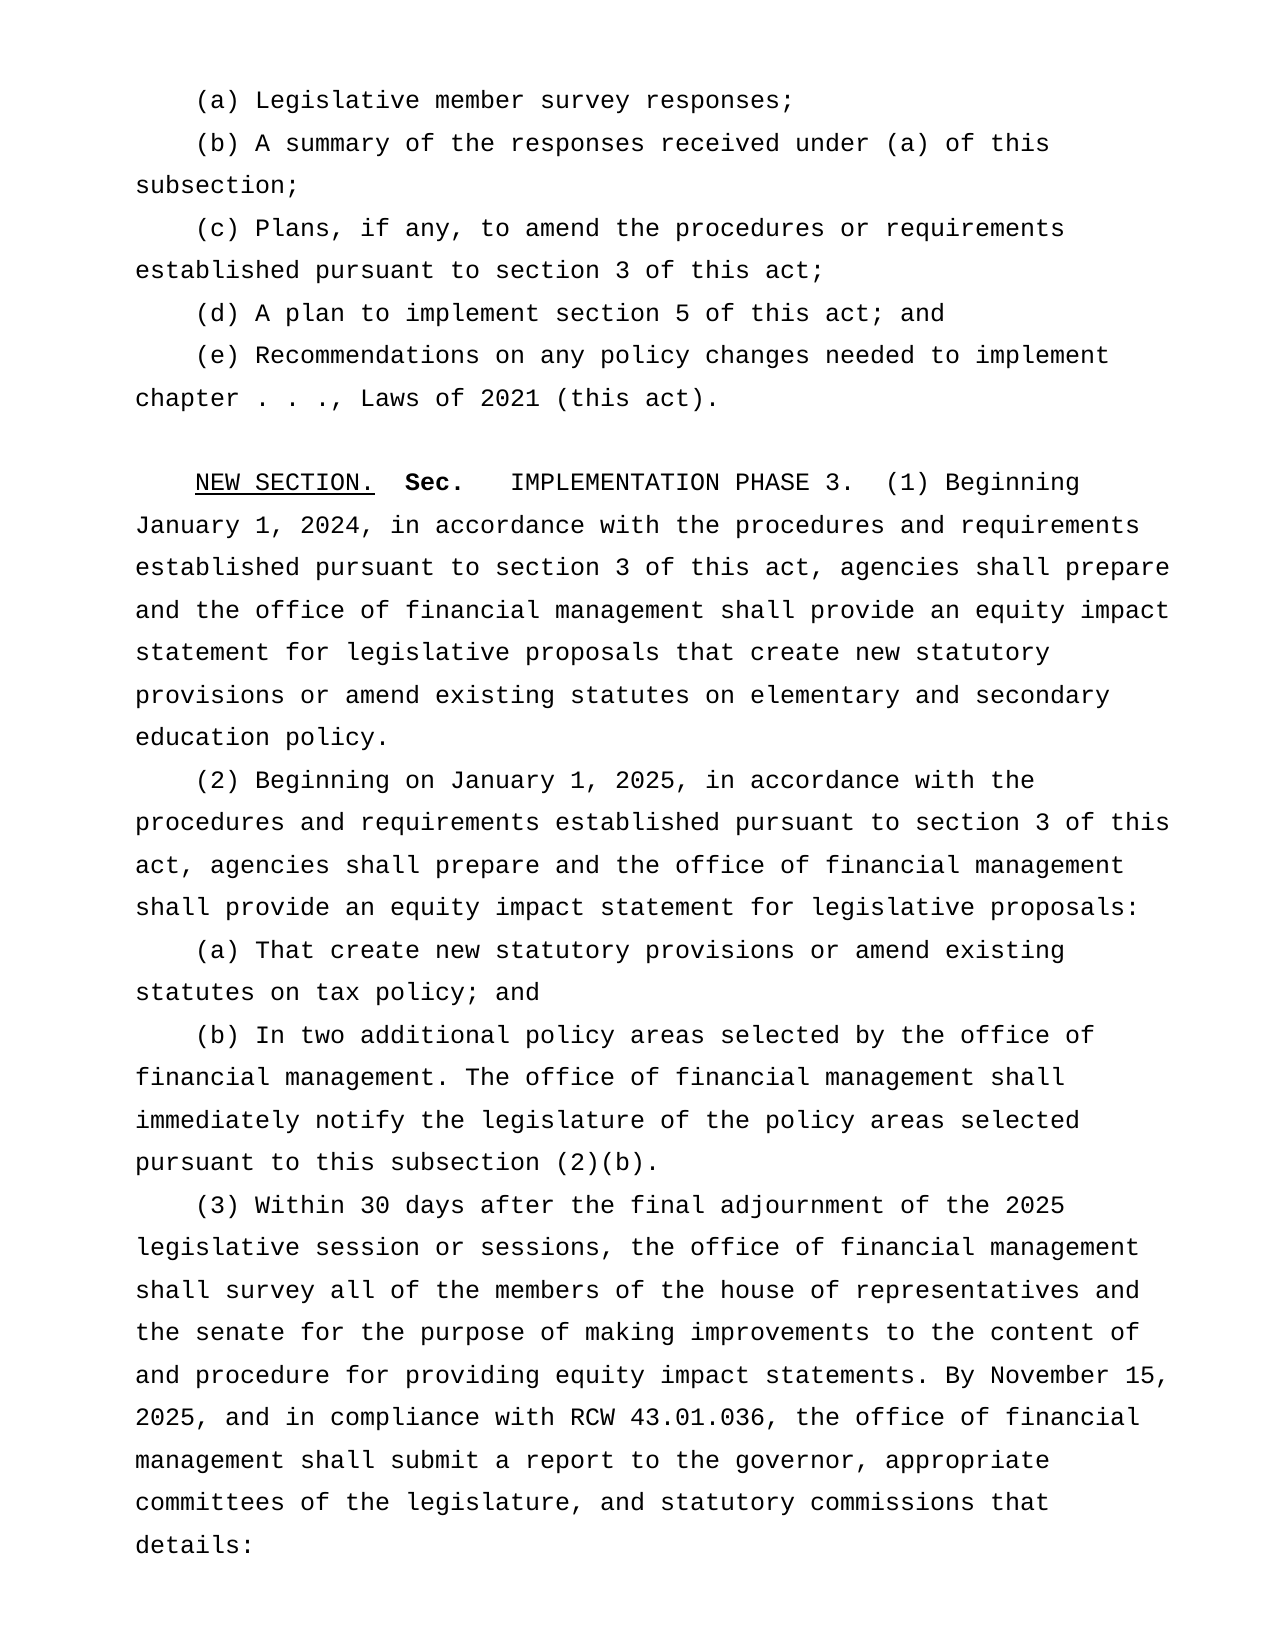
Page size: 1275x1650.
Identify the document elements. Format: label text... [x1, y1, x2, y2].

text NEW SECTION. Sec. IMPLEMENTATION PHASE 3. (1) Beginning January 1, 2024, in accordance with the procedures and requirements established pursuant to section 3 of this act, agencies shall prepare and the office of financial management shall provide an equity impact statement for legislative proposals that create new statutory provisions or amend existing statutes on elementary and secondary education policy. [135, 457, 1170, 754]
text (b) In two additional policy areas selected by the office of financial management. The office of financial management shall immediately notify the legislature of the policy areas selected pursuant to this subsection (2)(b). [135, 1009, 1170, 1179]
text (a) That create new statutory provisions or amend existing statutes on tax policy; and [135, 924, 1170, 1009]
text (b) A summary of the responses received under (a) of this subsection; [135, 117, 1170, 202]
text (3) Within 30 days after the final adjournment of the 2025 legislative session or sessions, the office of financial management shall survey all of the members of the house of representatives and the senate for the purpose of making improvements to the content of and procedure for providing equity impact statements. By November 15, 2025, and in compliance with RCW 43.01.036, the office of financial management shall submit a report to the governor, appropriate committees of the legislature, and statutory commissions that details: [135, 1179, 1170, 1562]
text (d) A plan to implement section 5 of this act; and [135, 287, 1170, 330]
text (e) Recommendations on any policy changes needed to implement chapter . . ., Laws of 2021 (this act). [135, 330, 1170, 415]
text (c) Plans, if any, to amend the procedures or requirements established pursuant to section 3 of this act; [135, 202, 1170, 287]
text (2) Beginning on January 1, 2025, in accordance with the procedures and requirements established pursuant to section 3 of this act, agencies shall prepare and the office of financial management shall provide an equity impact statement for legislative proposals: [135, 754, 1170, 924]
text (a) Legislative member survey responses; [135, 75, 1170, 117]
